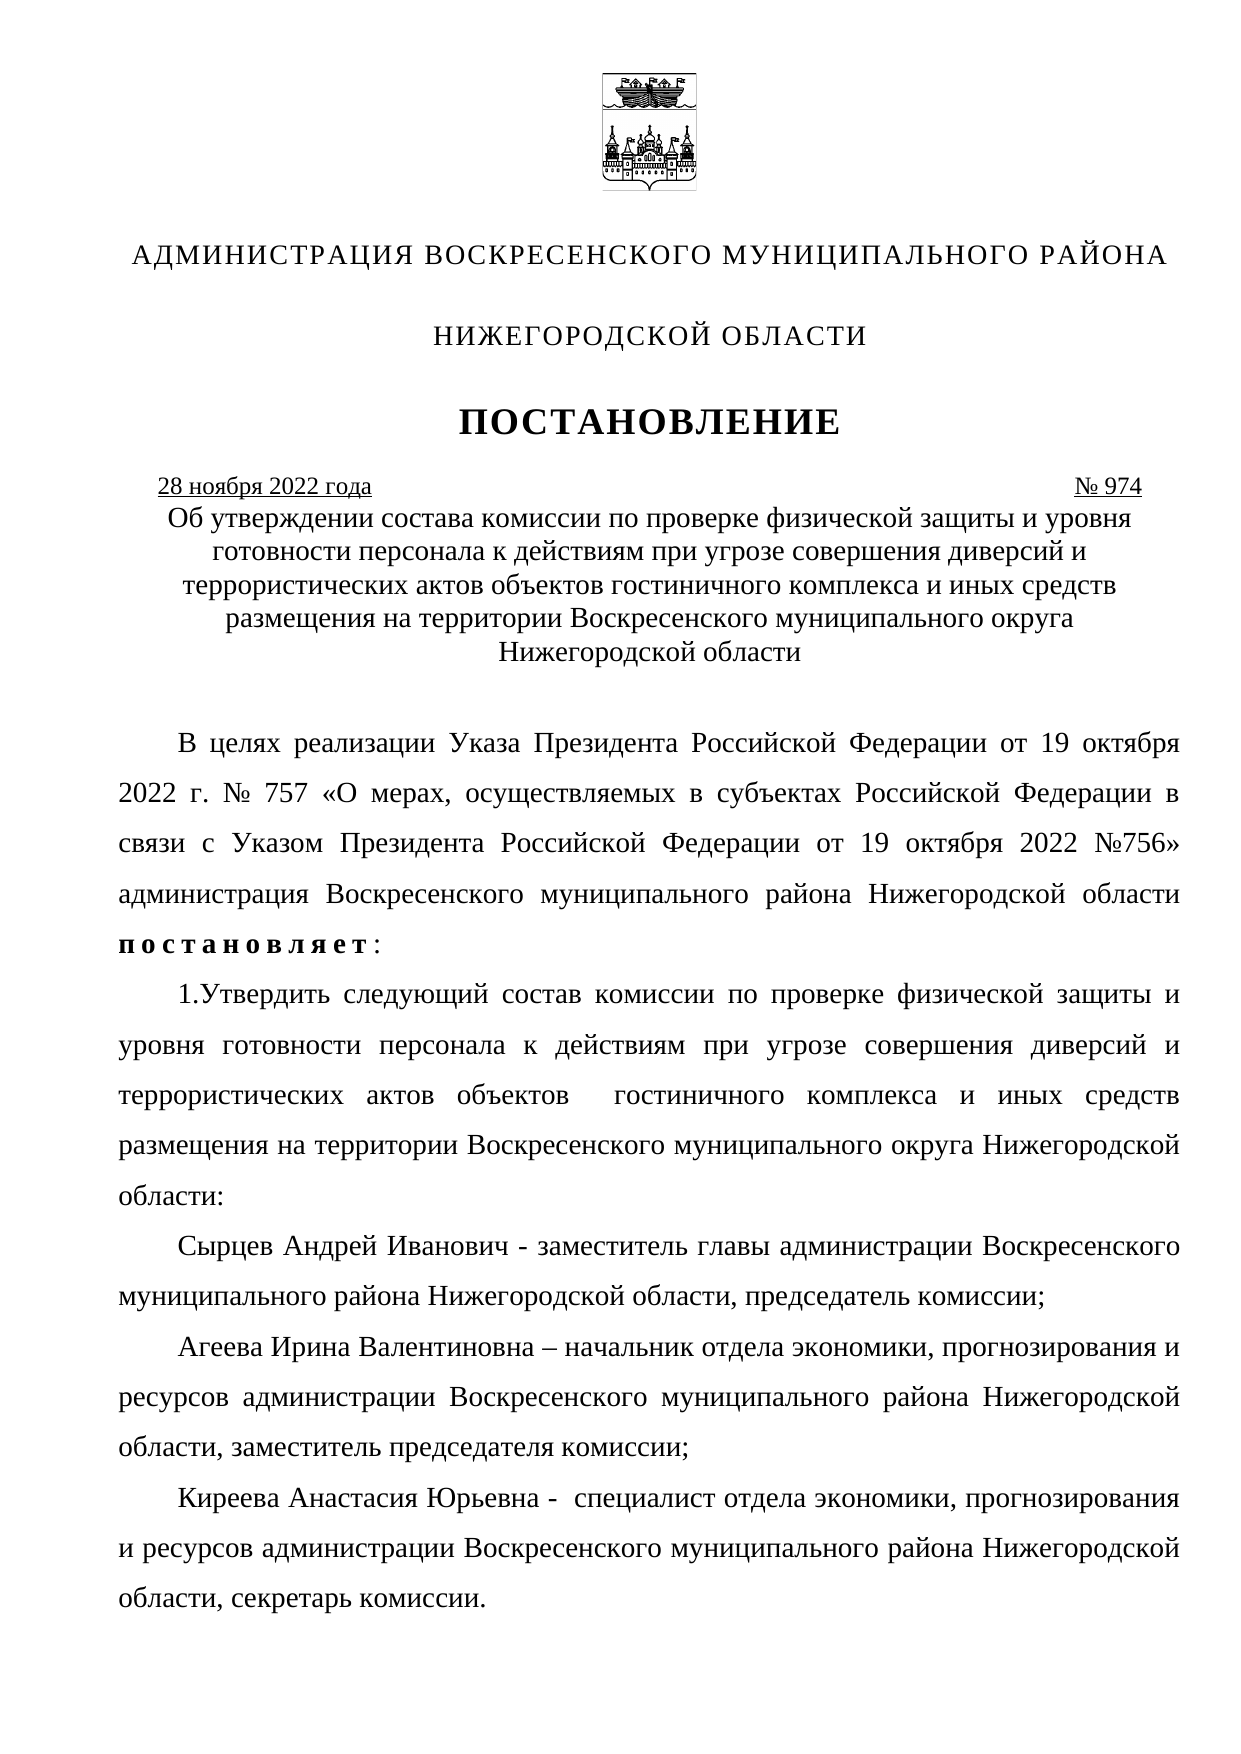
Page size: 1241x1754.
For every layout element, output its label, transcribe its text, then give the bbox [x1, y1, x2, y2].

text Сырцев Андрей Иванович - заместитель главы администрации Воскресенского муниципального района Нижегородской области, председатель комиссии; [118, 1228, 1181, 1312]
text Агеева Ирина Валентиновна – начальник отдела экономики, прогнозирования и ресурсов администрации Воскресенского муниципального района Нижегородской области, заместитель председателя комиссии; [118, 1329, 1181, 1463]
text 1.Утвердить следующий состав комиссии по проверке физической защиты и уровня готовности персонала к действиям при угрозе совершения диверсий и террористических актов объектов гостиничного комплекса и иных средств размещения на территории Воскресенского муниципального округа Нижегородской области: [118, 977, 1181, 1211]
text В целях реализации Указа Президента Российской Федерации от 19 октября 2022 г. № 757 «О мерах, осуществляемых в субъектах Российской Федерации в связи с Указом Президента Российской Федерации от 19 октября 2022 №756» администрация Воскресенского муниципального района Нижегородской области постановляет: [118, 725, 1181, 960]
table_header № 974 [701, 471, 1153, 500]
picture [602, 73, 697, 191]
table_cell Об утверждении состава комиссии по проверке физической защиты и уровня готовности персонала к действиям при угрозе совершения диверсий и террористических актов объектов гостиничного комплекса и иных средств размещения на территории Воскресенского муниципального округа Нижегородской области [146, 500, 1153, 667]
text Киреева Анастасия Юрьевна - специалист отдела экономики, прогнозирования и ресурсов администрации Воскресенского муниципального района Нижегородской области, секретарь комиссии. [118, 1480, 1181, 1614]
table_header 28 ноября 2022 года [146, 471, 701, 500]
